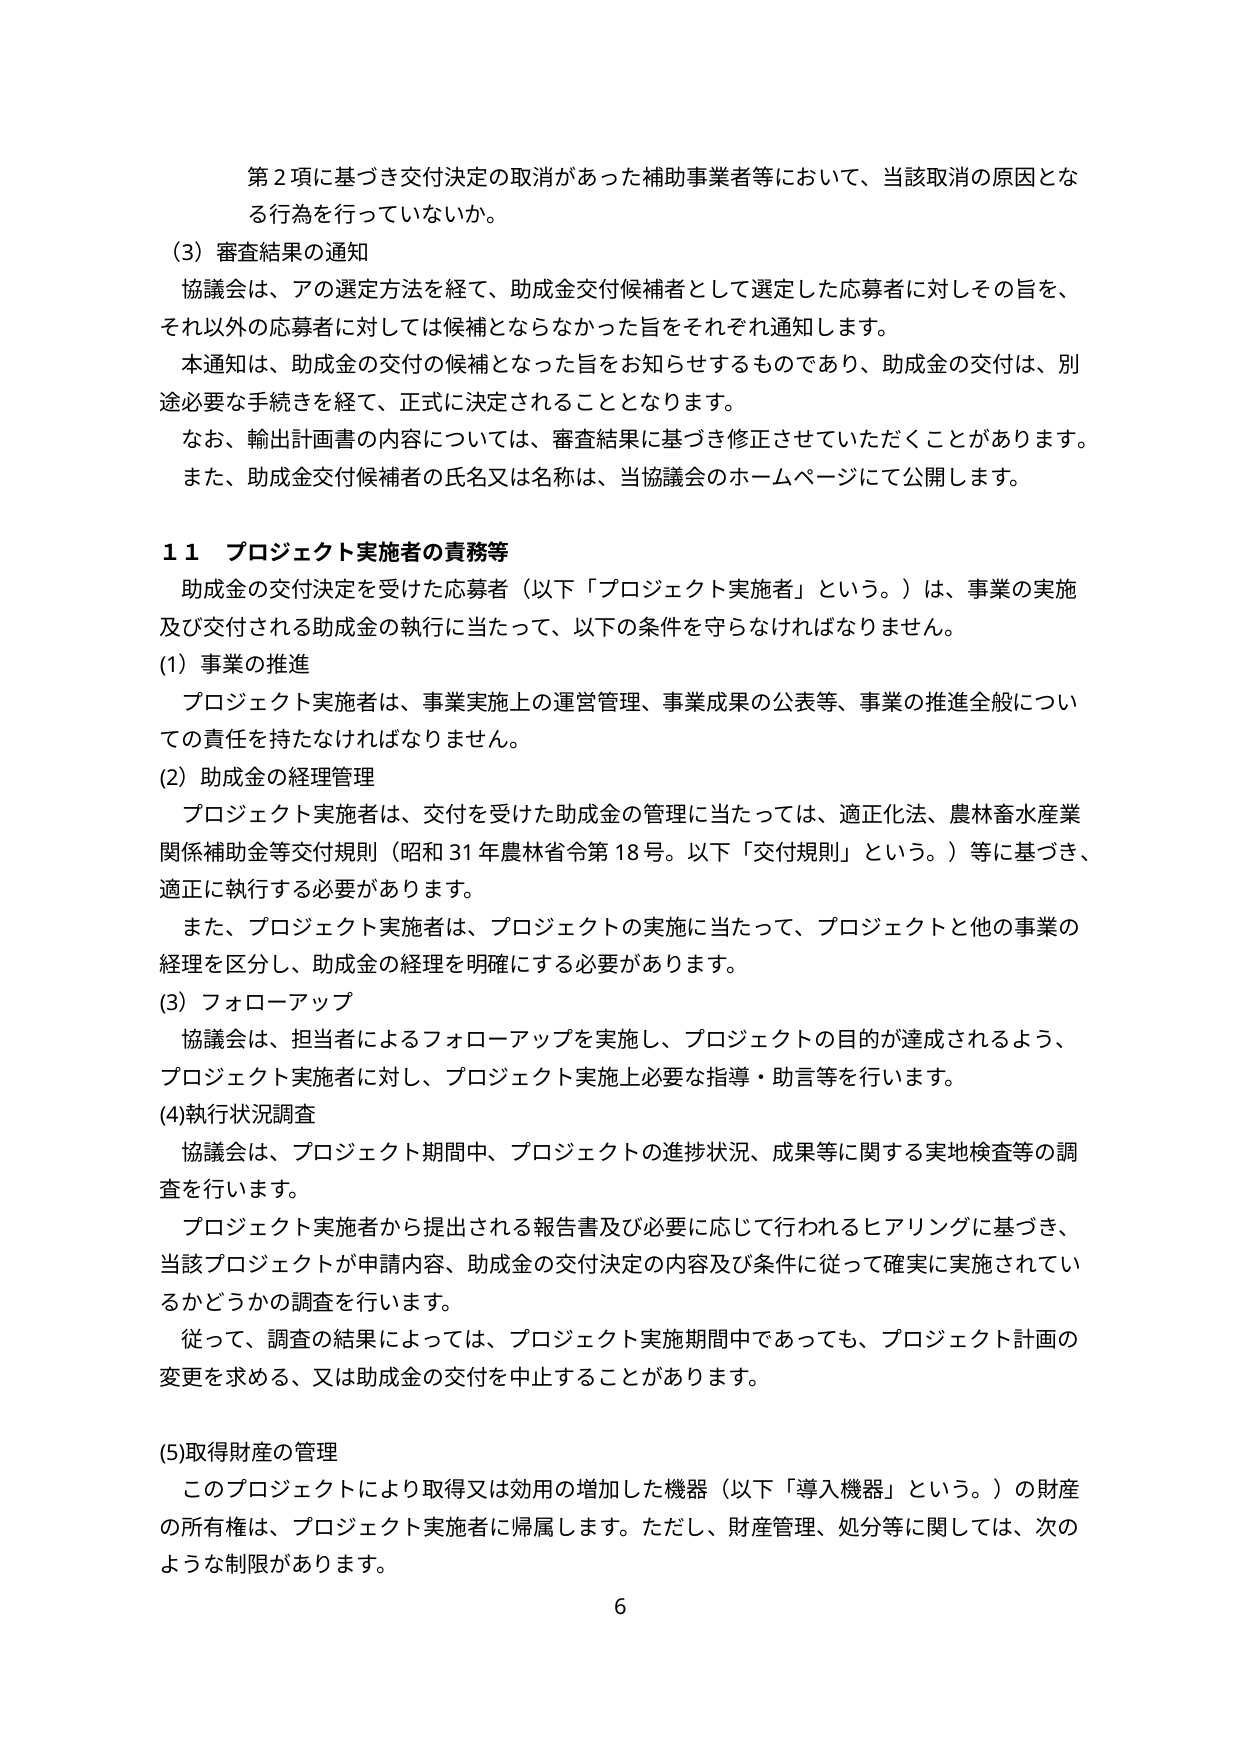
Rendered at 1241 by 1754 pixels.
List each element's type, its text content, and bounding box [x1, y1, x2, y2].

text 本通知は、助成金の交付の候補となった旨をお知らせするものであり、助成金の交付は、別途必要な手続きを経て、正式に決定されることとなります。 [159, 344, 1081, 419]
text (1）事業の推進 [159, 644, 1081, 682]
text また、助成金交付候補者の氏名又は名称は、当協議会のホームページにて公開します。 [159, 457, 1081, 494]
text (2）助成金の経理管理 [159, 757, 1081, 794]
text プロジェクト実施者は、事業実施上の運営管理、事業成果の公表等、事業の推進全般についての責任を持たなければなりません。 [159, 682, 1081, 757]
text 従って、調査の結果によっては、プロジェクト実施期間中であっても、プロジェクト計画の変更を求める、又は助成金の交付を中止することがあります。 [159, 1319, 1081, 1394]
text 協議会は、担当者によるフォローアップを実施し、プロジェクトの目的が達成されるよう、プロジェクト実施者に対し、プロジェクト実施上必要な指導・助言等を行います。 [159, 1019, 1081, 1094]
text また、プロジェクト実施者は、プロジェクトの実施に当たって、プロジェクトと他の事業の経理を区分し、助成金の経理を明確にする必要があります。 [159, 907, 1081, 982]
text (3）フォローアップ [159, 982, 1081, 1019]
text このプロジェクトにより取得又は効用の増加した機器（以下「導入機器」という。）の財産の所有権は、プロジェクト実施者に帰属します。ただし、財産管理、処分等に関しては、次のような制限があります。 [159, 1469, 1081, 1582]
text (5)取得財産の管理 [159, 1432, 1081, 1469]
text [225, 157, 1081, 232]
text 協議会は、アの選定方法を経て、助成金交付候補者として選定した応募者に対しその旨を、それ以外の応募者に対しては候補とならなかった旨をそれぞれ通知します。 [159, 269, 1081, 344]
text １１ プロジェクト実施者の責務等 [159, 532, 1081, 569]
text 助成金の交付決定を受けた応募者（以下「プロジェクト実施者」という。）は、事業の実施及び交付される助成金の執行に当たって、以下の条件を守らなければなりません。 [159, 569, 1081, 644]
text 協議会は、プロジェクト期間中、プロジェクトの進捗状況、成果等に関する実地検査等の調査を行います。 [159, 1132, 1081, 1207]
text プロジェクト実施者から提出される報告書及び必要に応じて行われるヒアリングに基づき、当該プロジェクトが申請内容、助成金の交付決定の内容及び条件に従って確実に実施されているかどうかの調査を行います。 [159, 1207, 1081, 1319]
text プロジェクト実施者は、交付を受けた助成金の管理に当たっては、適正化法、農林畜水産業関係補助金等交付規則（昭和31年農林省令第18号。以下「交付規則」という。）等に基づき、適正に執行する必要があります。 [159, 794, 1081, 907]
text （3）審査結果の通知 [159, 232, 1081, 269]
text なお、輸出計画書の内容については、審査結果に基づき修正させていただくことがあります。 [159, 419, 1081, 457]
text (4)執行状況調査 [159, 1094, 1081, 1132]
